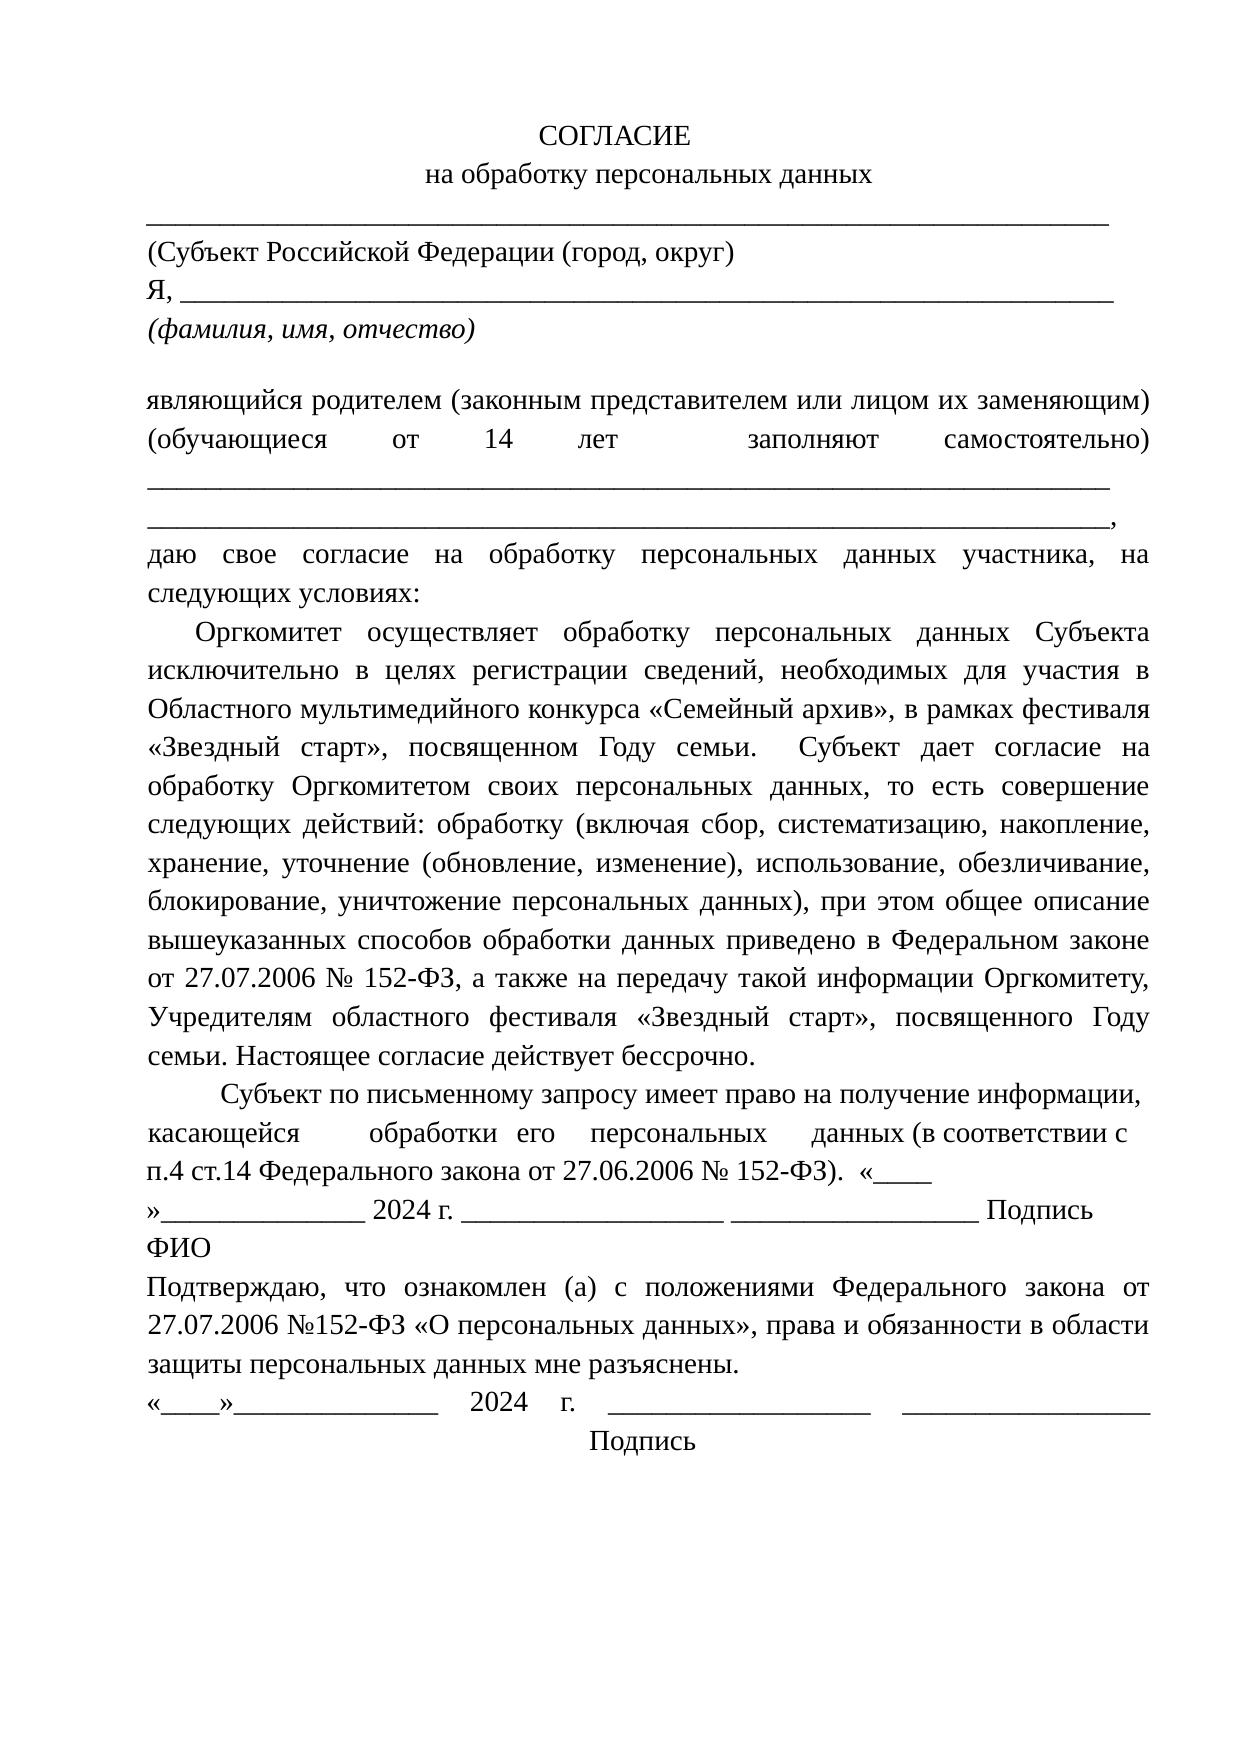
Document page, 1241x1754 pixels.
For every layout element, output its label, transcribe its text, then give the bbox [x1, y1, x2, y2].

text на обработку персональных данных [215, 157, 1082, 190]
text СОГЛАСИЕ [148, 118, 1082, 152]
text Субъект по письменному запросу имеет право на получение информации, касающейся обработки его персональных данных (в соответствии с п.4 ст.14 Федерального закона от 27.06.2006 № 152-ФЗ). «____ »______________ 2024 г. __________________ _________________ Подпись ФИО [146, 1076, 1151, 1264]
text являющийся родителем (законным представителем или лицом их заменяющим) (обучающиеся от 14 лет заполняют самостоятельно) __________________________________________________________________ __________________________________________________________________, даю свое согласие на обработку персональных данных участника, на следующих условиях: [146, 382, 1151, 609]
text __________________________________________________________________ (Субъект Российской Федерации (город, округ) [146, 195, 1151, 267]
text Подтверждаю, что ознакомлен (а) с положениями Федерального закона от 27.07.2006 №152-ФЗ «О персональных данных», права и обязанности в области защиты персональных данных мне разъяснены. [146, 1269, 1151, 1379]
text «____»______________ 2024 г. __________________ _________________ Подпись [146, 1384, 1151, 1457]
text (фамилия, имя, отчество) [148, 311, 1152, 344]
text Я, ________________________________________________________________ [146, 272, 1151, 306]
text Оргкомитет осуществляет обработку персональных данных Субъекта исключительно в целях регистрации сведений, необходимых для участия в Областного мультимедийного конкурса «Семейный архив», в рамках фестиваля «Звездный старт», посвященном Году семьи. Субъект дает согласие на обработку Оргкомитетом своих персональных данных, то есть совершение следующих действий: обработку (включая сбор, систематизацию, накопление, хранение, уточнение (обновление, изменение), использование, обезличивание, блокирование, уничтожение персональных данных), при этом общее описание вышеуказанных способов обработки данных приведено в Федеральном законе от 27.07.2006 № 152-ФЗ, а также на передачу такой информации Оргкомитету, Учредителям областного фестиваля «Звездный старт», посвященного Году семьи. Настоящее согласие действует бессрочно. [146, 614, 1151, 1071]
